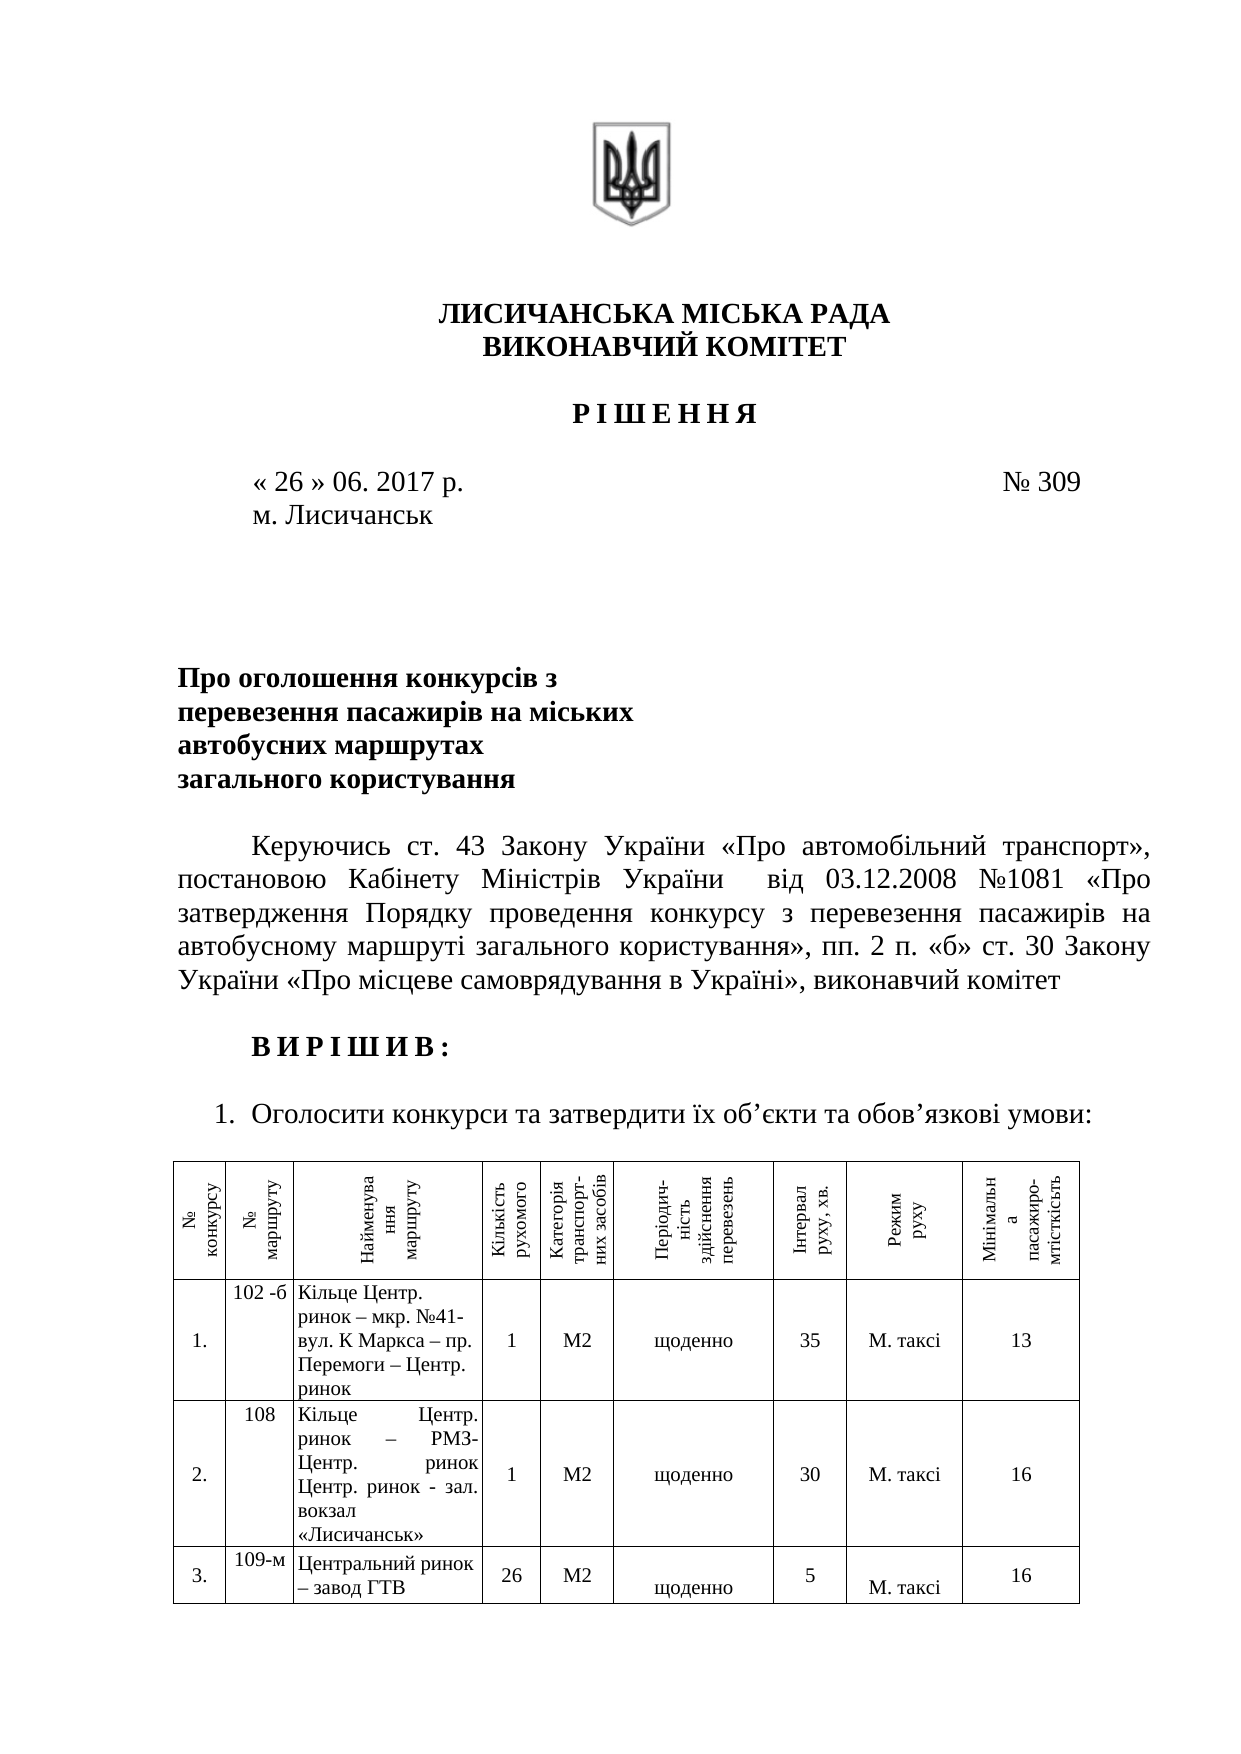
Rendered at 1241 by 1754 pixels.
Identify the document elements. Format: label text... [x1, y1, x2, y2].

picture [589, 118, 676, 229]
table_cell М. таксі [847, 1401, 962, 1546]
table_cell 109-м [226, 1547, 293, 1603]
table_header № конкурсу [174, 1162, 225, 1279]
text ВИКОНАВЧИЙ КОМІТЕТ [177, 329, 1152, 363]
table_cell М2 [541, 1401, 613, 1546]
table_cell 13 [963, 1280, 1079, 1400]
text автобусних маршрутах [177, 727, 1152, 761]
table_cell 1 [483, 1401, 540, 1546]
table_cell 108 [226, 1401, 293, 1546]
table_cell 26 [483, 1547, 540, 1603]
table_cell М. таксі [847, 1547, 962, 1603]
table_cell М2 [541, 1280, 613, 1400]
table_header Періодич- ність здійснення перевезень [614, 1162, 773, 1279]
table_header Кількість рухомого складу [483, 1162, 540, 1279]
table_header Мінімальна пасажиро-мтісткісьть [963, 1162, 1079, 1279]
table_header Найменування маршруту [294, 1162, 482, 1279]
table_cell 5 [774, 1547, 846, 1603]
table_header Інтервал руху, хв. [774, 1162, 846, 1279]
table_cell Кільце Центр. ринок – РМЗ- Центр. ринок Центр. ринок - зал. вокзал «Лисичанськ» [294, 1401, 482, 1546]
table_header Режим руху [847, 1162, 962, 1279]
table_header Категорія транспорт-них засобів [541, 1162, 613, 1279]
list Оголосити конкурси та затвердити їх об’єкти та обов’язкові умови: [213, 1096, 1152, 1130]
table_cell 102 -б [226, 1280, 293, 1400]
text ЛИСИЧАНСЬКА МІСЬКА РАДА [177, 296, 1152, 329]
text перевезення пасажирів на міських [177, 694, 1152, 727]
table_cell 16 [963, 1547, 1079, 1603]
table_cell 30 [774, 1401, 846, 1546]
table_cell Центральний ринок – завод ГТВ [294, 1547, 482, 1603]
text загального користування [177, 761, 1152, 794]
table_cell 35 [774, 1280, 846, 1400]
text Керуючись ст. 43 Закону України «Про автомобільний транспорт», постановою Кабінету Міністрів України від 03.12.2008 №1081 «Про затвердження Порядку проведення конкурсу з перевезення пасажирів на автобусному маршруті загального користування», пп. 2 п. «б» ст. 30 Закону України «Про місцеве самоврядування в Україні», виконавчий комітет [177, 828, 1152, 996]
table_cell М2 [541, 1547, 613, 1603]
table_cell М. таксі [847, 1280, 962, 1400]
table_cell щоденно [614, 1401, 773, 1546]
text « 26 » 06. 2017 р. № 309 [177, 464, 1152, 497]
text м. Лисичанськ [177, 497, 1152, 531]
text РІШЕННЯ [177, 397, 1152, 430]
table_cell Кільце Центр. ринок – мкр. №41- вул. К Маркса – пр. Перемоги – Центр. ринок [294, 1280, 482, 1400]
table_header № маршруту [226, 1162, 293, 1279]
text Про оголошення конкурсів з [177, 660, 1152, 694]
table_cell щоденно [614, 1547, 773, 1603]
table_cell 16 [963, 1401, 1079, 1546]
table_cell 3. [174, 1547, 225, 1603]
table_cell 1. [174, 1280, 225, 1400]
text ВИРІШИВ: [177, 1029, 1152, 1063]
table_cell щоденно [614, 1280, 773, 1400]
table_cell 2. [174, 1401, 225, 1546]
table_cell 1 [483, 1280, 540, 1400]
